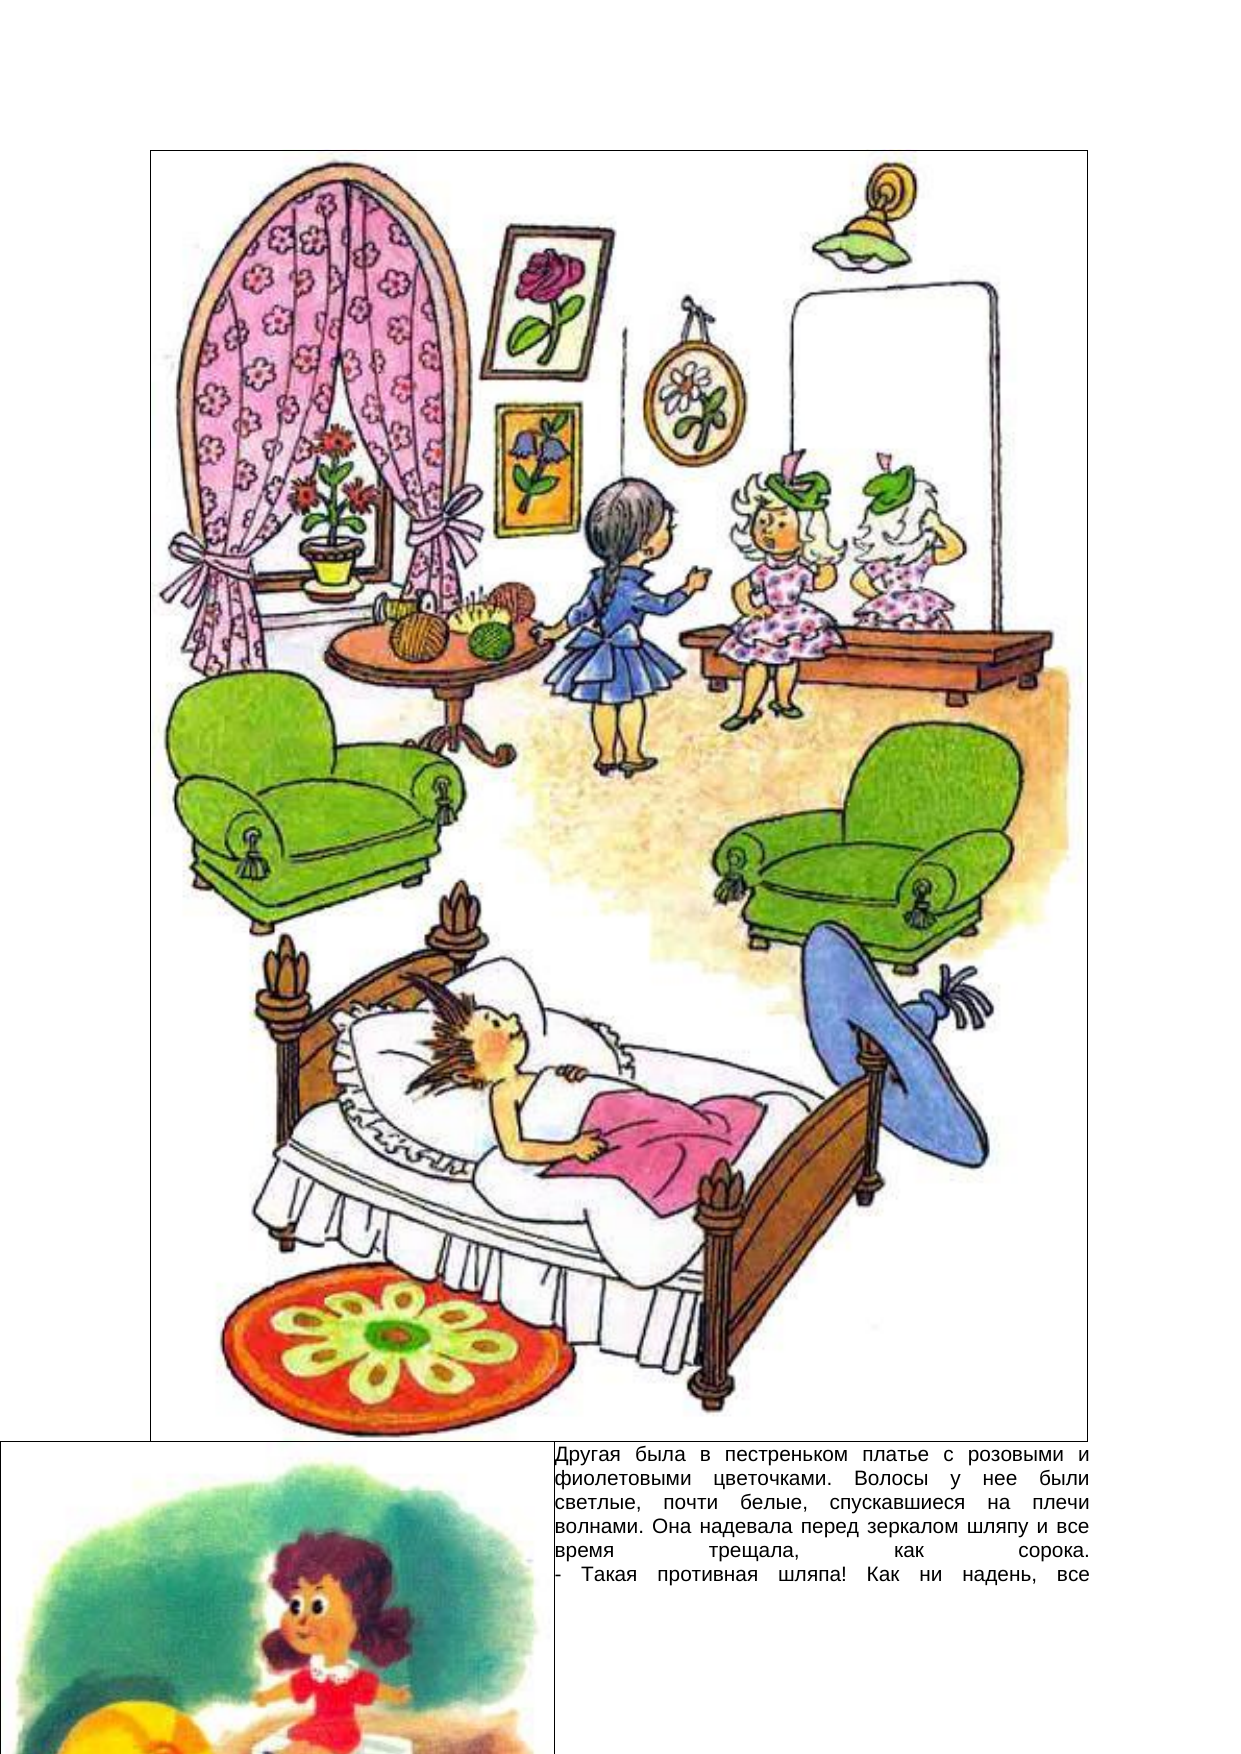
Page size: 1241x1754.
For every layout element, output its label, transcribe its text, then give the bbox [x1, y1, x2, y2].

picture [1, 1442, 554, 1754]
picture [151, 151, 1087, 1441]
